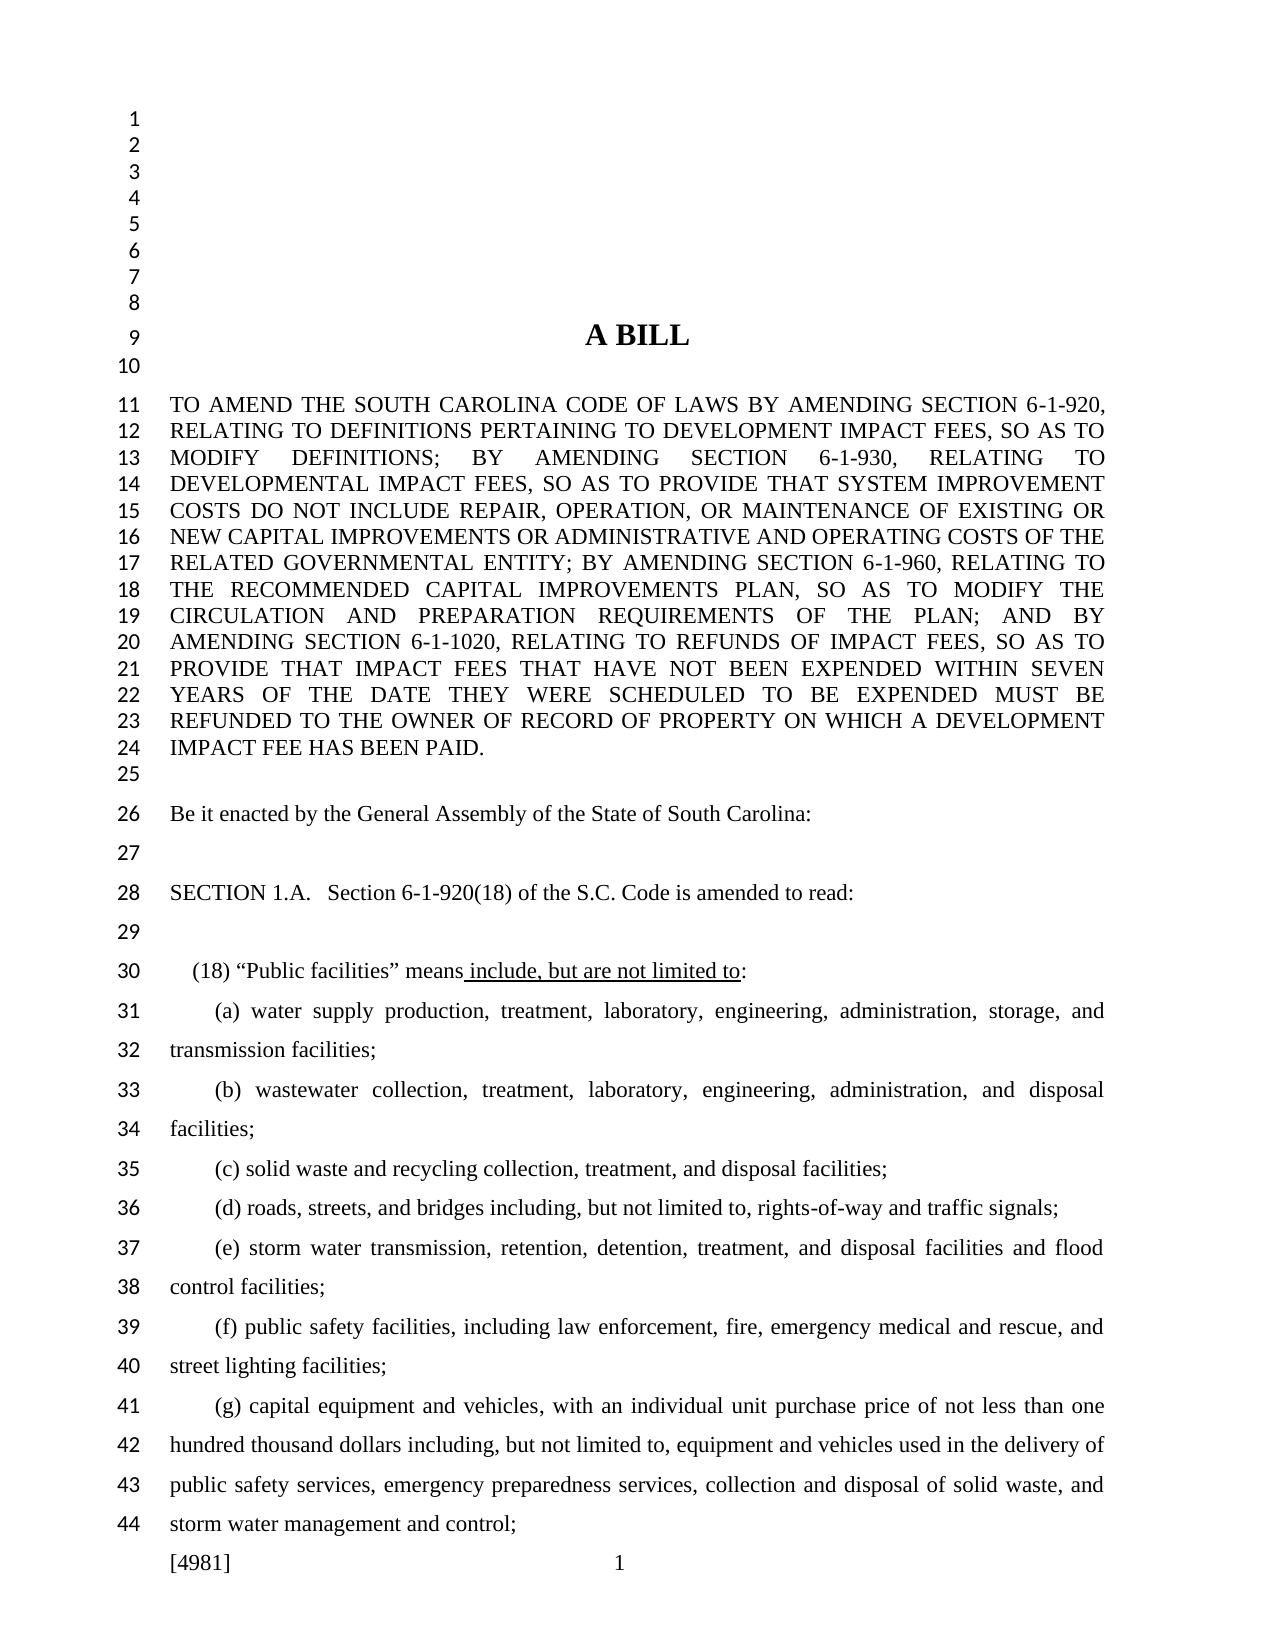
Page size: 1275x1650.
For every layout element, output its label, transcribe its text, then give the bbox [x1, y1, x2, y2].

text SECTION 1.A. Section 6‑1‑920(18) of the S.C. Code is amended to read: [169, 879, 1106, 905]
text (c) solid waste and recycling collection, treatment, and disposal facilities; [169, 1155, 1106, 1181]
text (a) water supply production, treatment, laboratory, engineering, administration, storage, and transmission facilities; [169, 997, 1106, 1063]
text (e) storm water transmission, retention, detention, treatment, and disposal facilities and flood control facilities; [169, 1234, 1106, 1300]
text (g) capital equipment and vehicles, with an individual unit purchase price of not less than one hundred thousand dollars including, but not limited to, equipment and vehicles used in the delivery of public safety services, emergency preparedness services, collection and disposal of solid waste, and storm water management and control; [169, 1392, 1106, 1537]
text (18) “Public facilities” means include, but are not limited to: [169, 958, 1106, 984]
text (f) public safety facilities, including law enforcement, fire, emergency medical and rescue, and street lighting facilities; [169, 1313, 1106, 1379]
text (d) roads, streets, and bridges including, but not limited to, rights‑of‑way and traffic signals; [169, 1194, 1106, 1221]
text Be it enacted by the General Assembly of the State of South Carolina: [169, 800, 1106, 826]
text A bill [169, 316, 1106, 352]
text (b) wastewater collection, treatment, laboratory, engineering, administration, and disposal facilities; [169, 1076, 1106, 1142]
